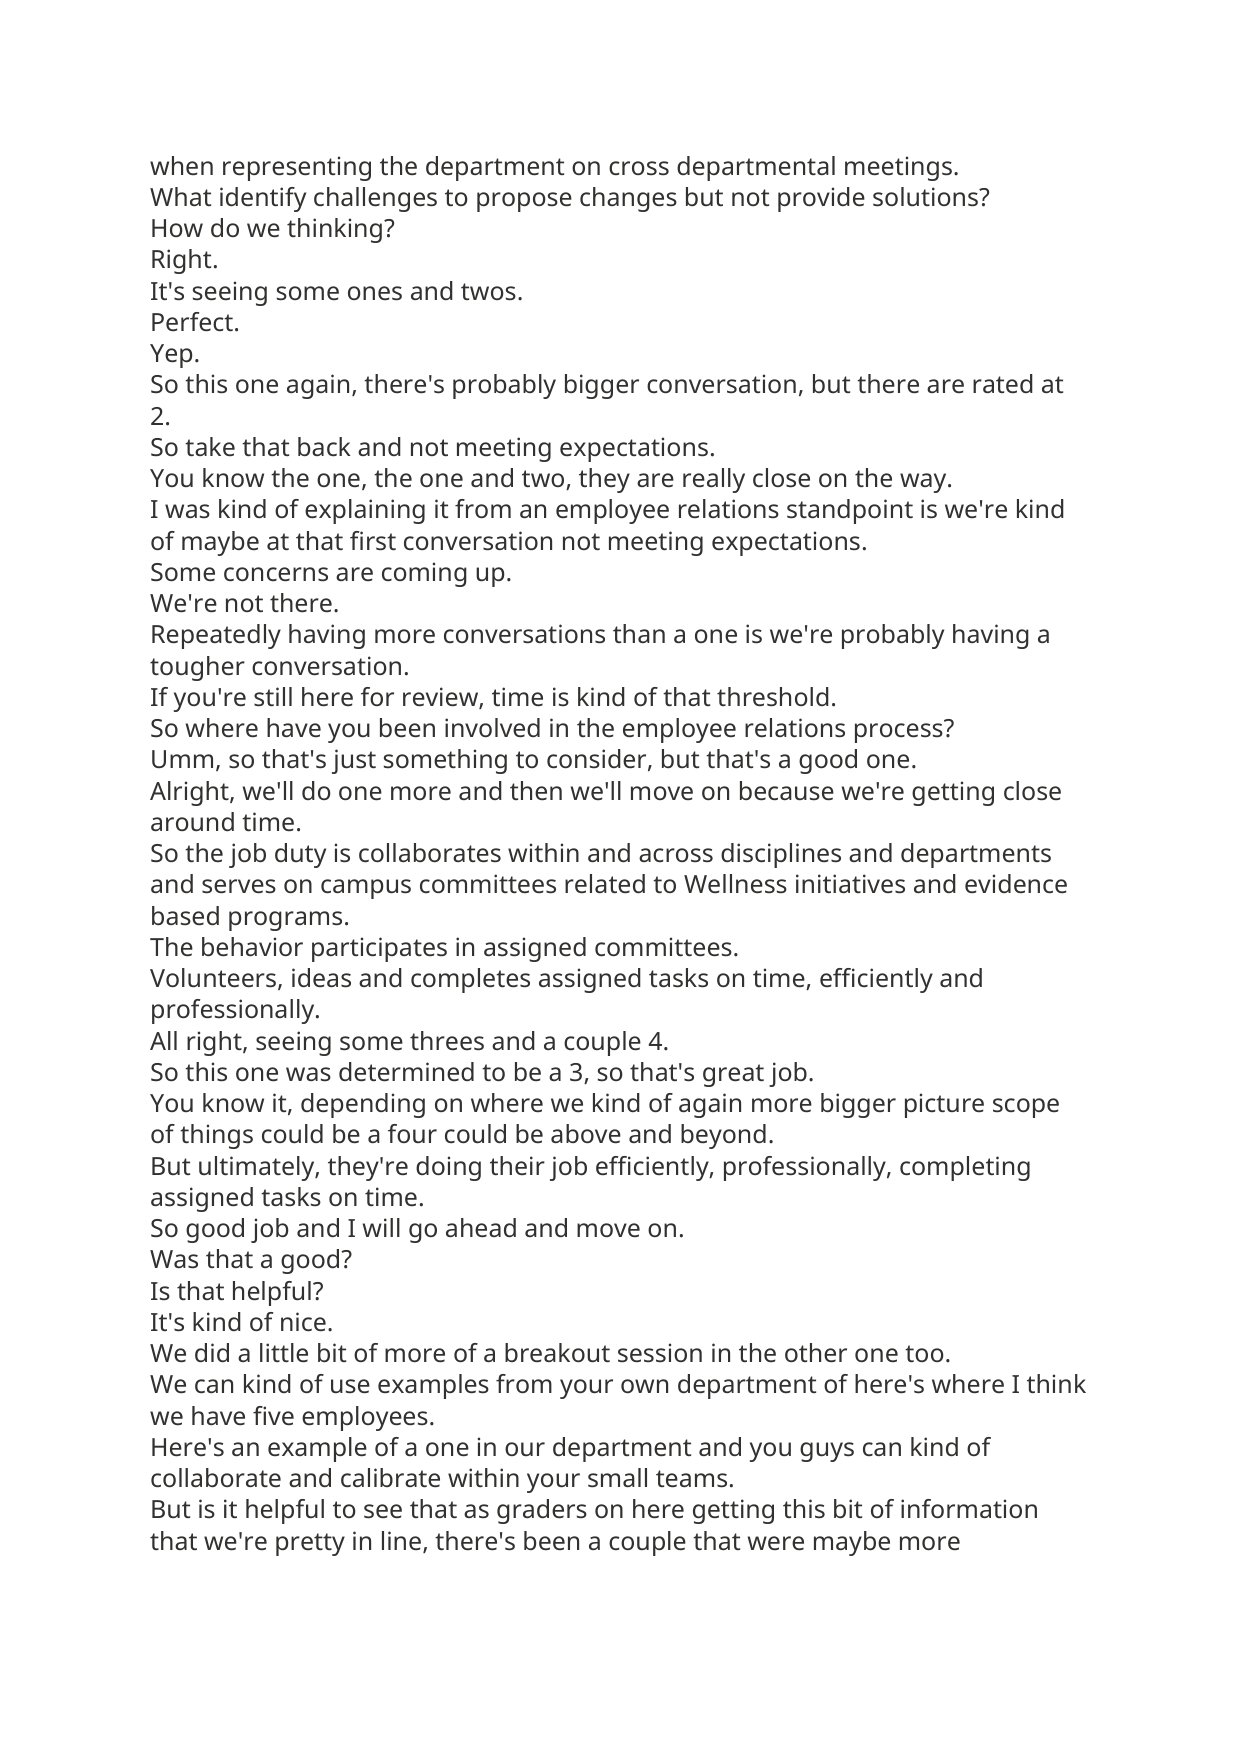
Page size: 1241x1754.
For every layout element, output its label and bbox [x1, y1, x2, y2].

text [150, 150, 1090, 1556]
